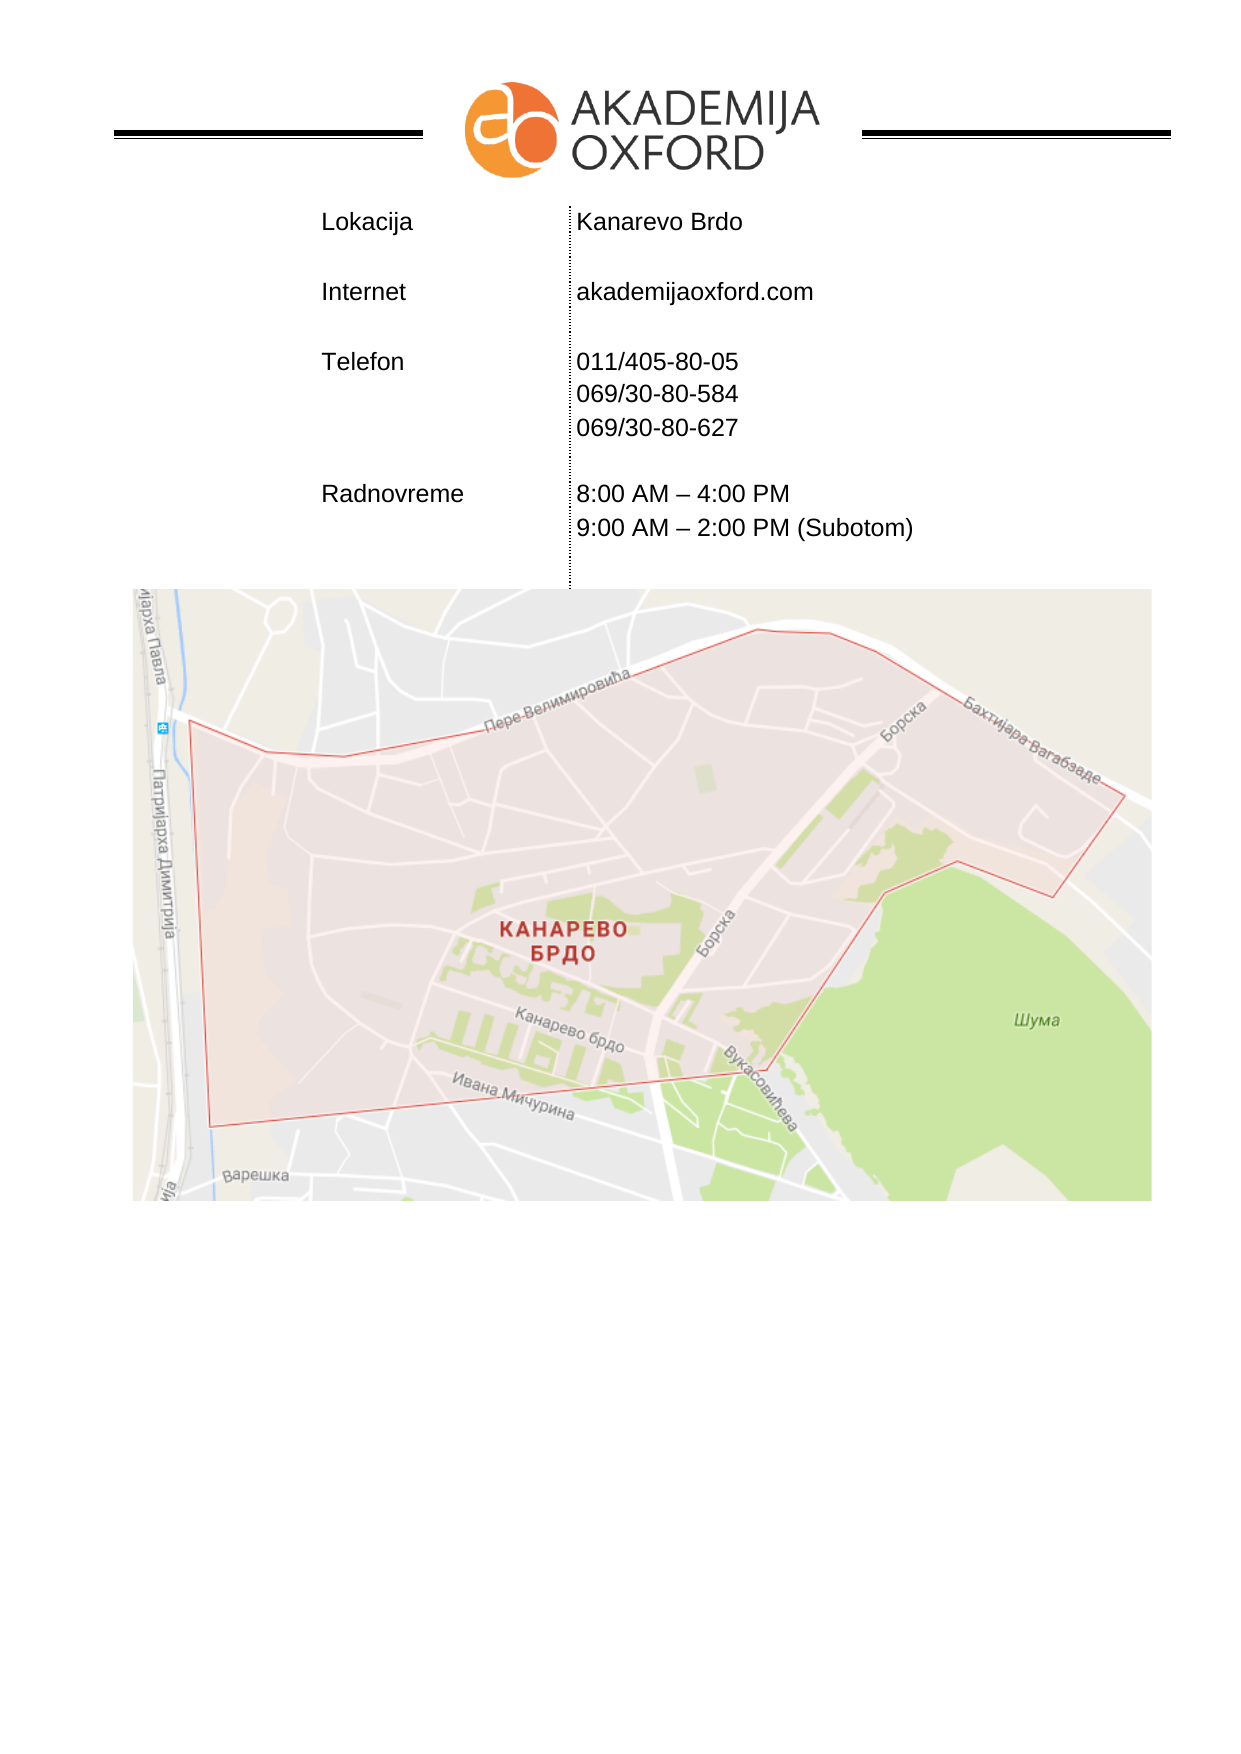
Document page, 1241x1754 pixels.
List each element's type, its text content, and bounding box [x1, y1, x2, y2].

table_header Kanarevo Brdo [570, 206, 963, 276]
picture [132, 589, 1152, 1201]
table_cell 011/405-80-05 069/30-80-584 069/30-80-627 [570, 346, 963, 478]
picture [464, 82, 820, 178]
table_cell akademijaoxford.com [570, 276, 963, 346]
table_cell Radnovreme [321, 479, 570, 589]
table_cell Internet [321, 276, 570, 346]
table_cell Telefon [321, 346, 570, 478]
table_cell 8:00 AM – 4:00 PM 9:00 AM – 2:00 PM (Subotom) [570, 479, 963, 589]
table_header Lokacija [321, 206, 570, 276]
